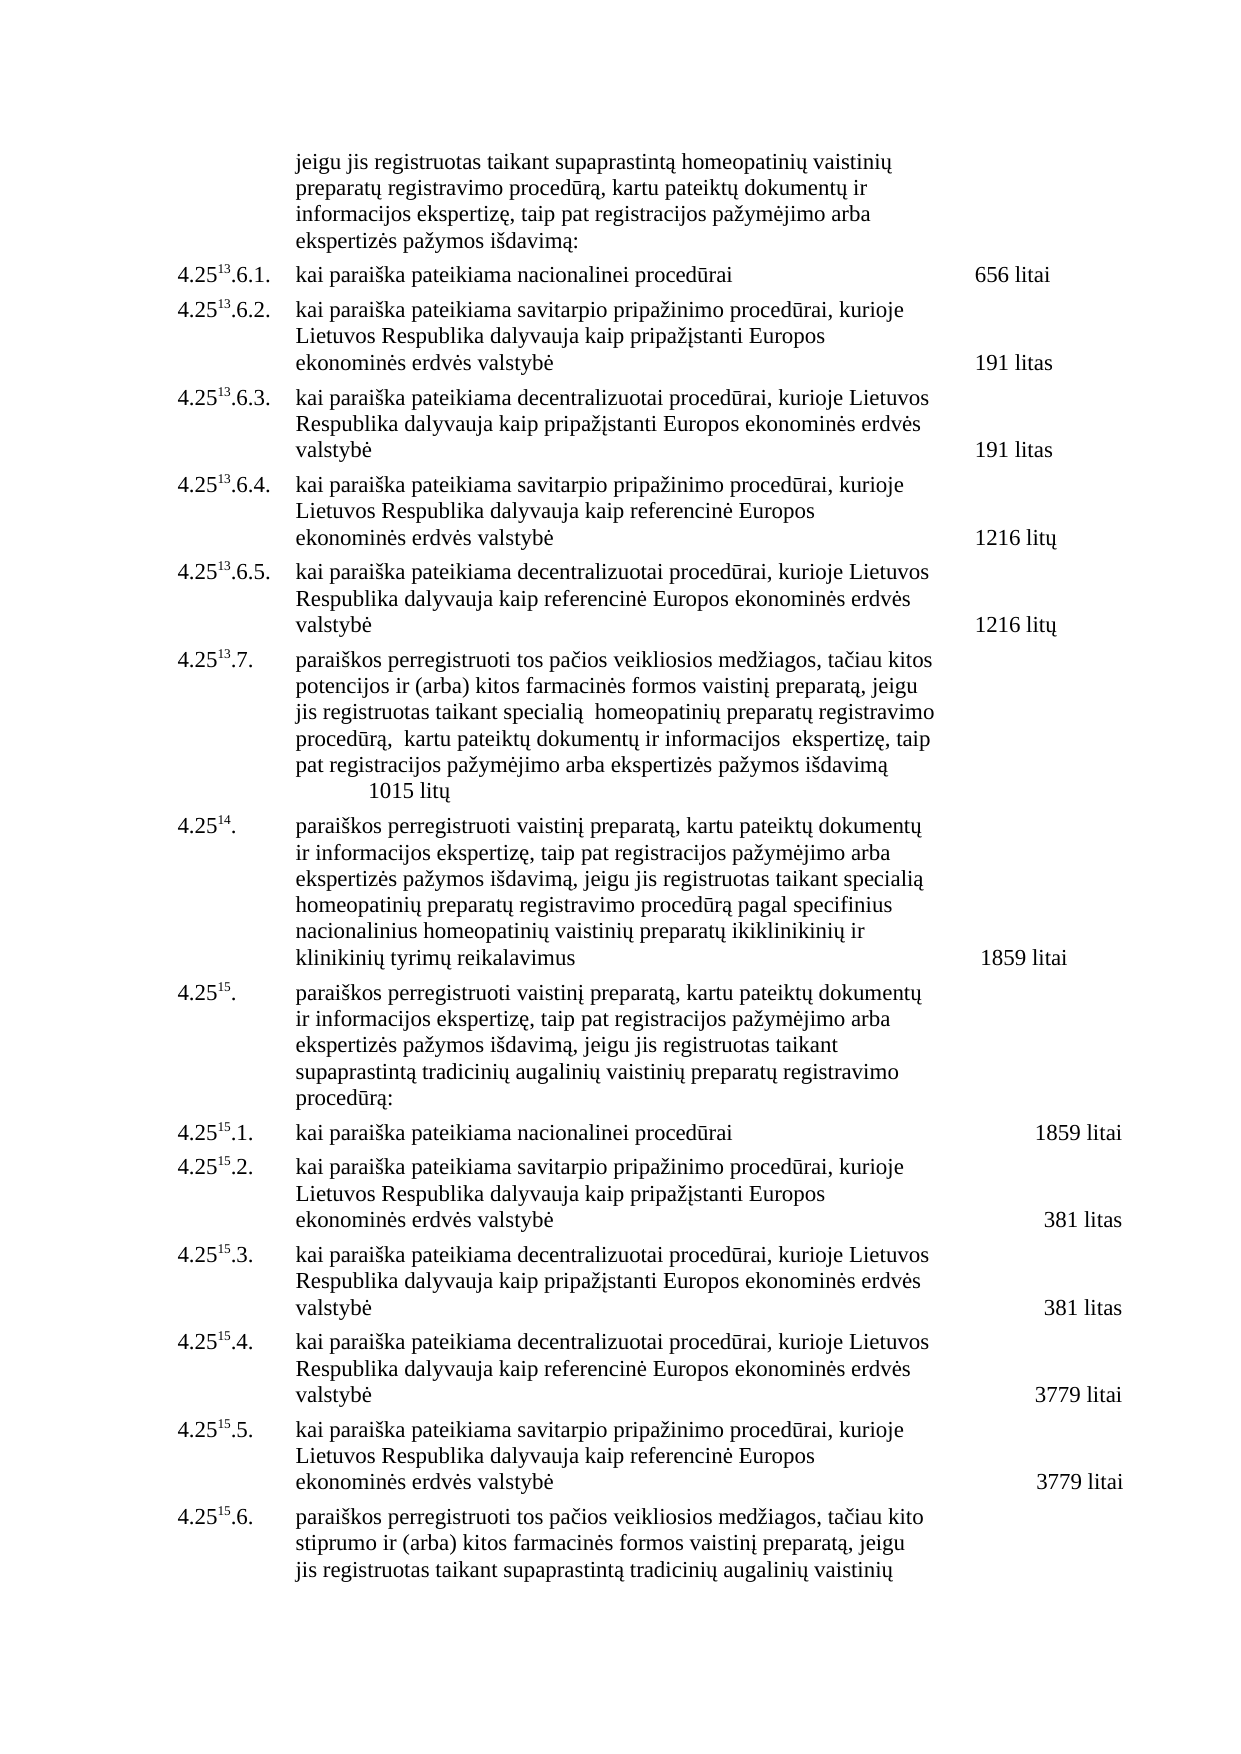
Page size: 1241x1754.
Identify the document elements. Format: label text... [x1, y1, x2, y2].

text 4.2513.6.1. kai paraiška pateikiama nacionalinei procedūrai 656 litai [177, 261, 930, 288]
text 4.2514. paraiškos perregistruoti vaistinį preparatą, kartu pateiktų dokumentų ir informacijos ekspertizę, taip pat registracijos pažymėjimo arba ekspertizės pažymos išdavimą, jeigu jis registruotas taikant specialią homeopatinių preparatų registravimo procedūrą pagal specifinius nacionalinius homeopatinių vaistinių preparatų ikiklinikinių ir klinikinių tyrimų reikalavimus 1859 litai [177, 812, 1122, 970]
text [177, 148, 930, 253]
text 4.2515.2. kai paraiška pateikiama savitarpio pripažinimo procedūrai, kurioje Lietuvos Respublika dalyvauja kaip pripažįstanti Europos ekonominės erdvės valstybė 381 litas [177, 1153, 930, 1232]
text 4.2513.6.5. kai paraiška pateikiama decentralizuotai procedūrai, kurioje Lietuvos dalyvauja kaip referencinė Europos ekonominės erdvės valstybė 1216 litų [177, 558, 930, 637]
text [177, 1503, 930, 1582]
text 4.2515. paraiškos perregistruoti vaistinį preparatą, kartu pateiktų dokumentų ir informacijos ekspertizę, taip pat registracijos pažymėjimo arba ekspertizės pažymos išdavimą, jeigu jis registruotas taikant supaprastintą tradicinių augalinių vaistinių preparatų registravimo procedūrą: [177, 979, 930, 1110]
text 4.2513.6.2. kai paraiška pateikiama savitarpio pripažinimo procedūrai, kurioje Lietuvos Respublika dalyvauja kaip pripažįstanti Europos ekonominės erdvės valstybė 191 litas [177, 296, 930, 375]
text 4.2515.1. kai paraiška pateikiama nacionalinei procedūrai 1859 litai [177, 1119, 930, 1145]
text 4.2513.6.3. kai paraiška pateikiama decentralizuotai procedūrai, kurioje Lietuvos dalyvauja kaip pripažįstanti Europos ekonominės erdvės valstybė 191 litas [177, 383, 930, 463]
text 4.2513.7. paraiškos perregistruoti tos pačios veikliosios medžiagos, tačiau kitos potencijos ir (arba) kitos farmacinės formos vaistinį preparatą, jeigu jis registruotas taikant specialią homeopatinių preparatų registravimo procedūrą, kartu pateiktų dokumentų ir informacijos ekspertizę, taip pat registracijos pažymėjimo arba ekspertizės pažymos išdavimą 1015 litų [177, 646, 945, 804]
text 4.2515.5. kai paraiška pateikiama savitarpio pripažinimo procedūrai, kurioje Lietuvos dalyvauja kaip referencinė Europos ekonominės erdvės valstybė 3779 litai [177, 1416, 930, 1495]
text 4.2513.6.4. kai paraiška pateikiama savitarpio pripažinimo procedūrai, kurioje Lietuvos Respublika dalyvauja kaip referencinė Europos ekonominės erdvės valstybė 1216 litų [177, 471, 930, 550]
text 4.2515.3. kai paraiška pateikiama decentralizuotai procedūrai, kurioje Lietuvos Respublika dalyvauja kaip pripažįstanti Europos ekonominės erdvės valstybė 381 litas [177, 1241, 930, 1320]
text 4.2515.4. kai paraiška pateikiama decentralizuotai procedūrai, kurioje Lietuvos Respublika dalyvauja kaip referencinė Europos ekonominės erdvės valstybė 3779 litai [177, 1328, 930, 1407]
